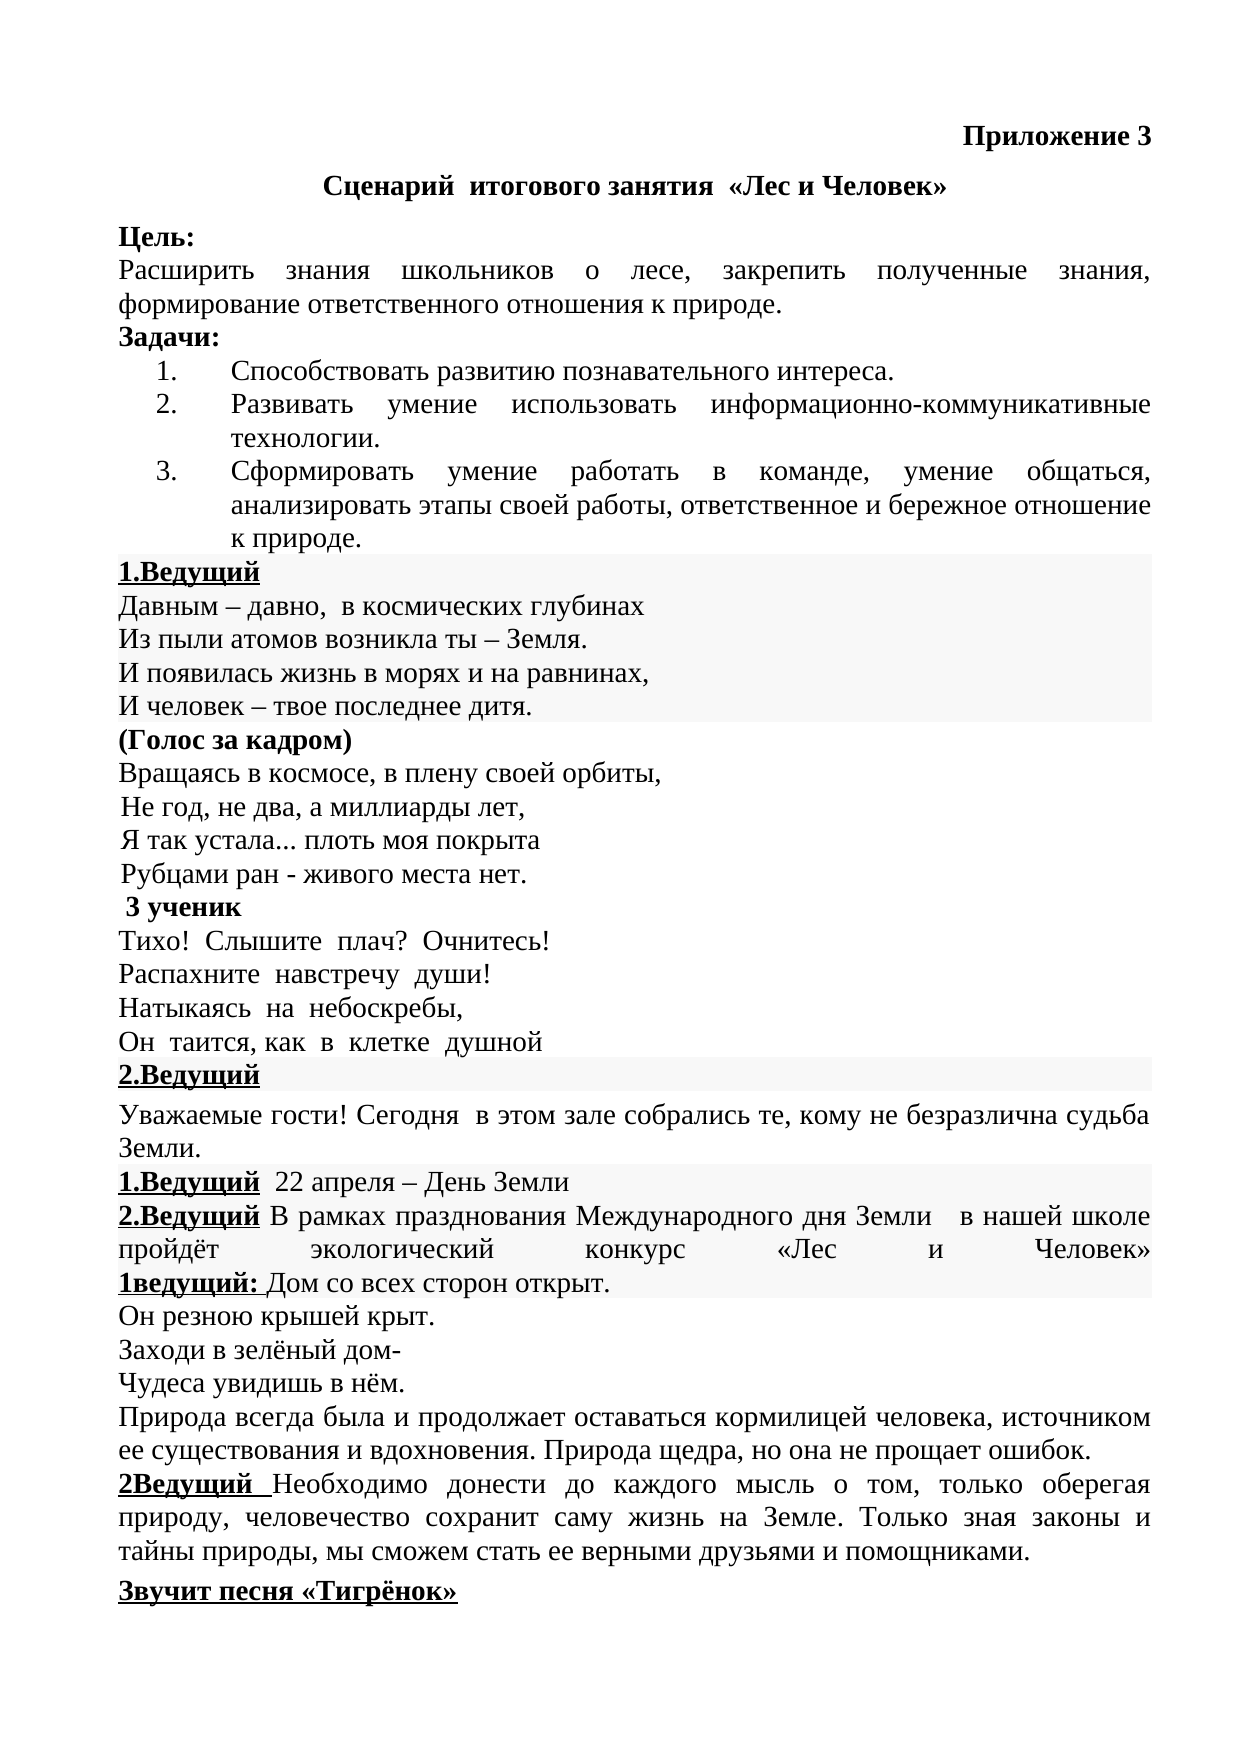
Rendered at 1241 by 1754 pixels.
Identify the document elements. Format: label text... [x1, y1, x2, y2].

text 1.Ведущий [118, 554, 1152, 588]
text Давным – давно, в космических глубинах [118, 588, 1152, 621]
list Сформировать умение работать в команде, умение общаться, анализировать этапы своей работы, ответственное и бережное отношение к природе. [156, 453, 1152, 554]
text Заходи в зелёный дом- [118, 1332, 1152, 1365]
text Уважаемые гости! Сегодня в этом зале собрались те, кому не безразлична судьба Земли. [118, 1097, 1152, 1164]
text Приложение 3 [118, 118, 1152, 152]
text Я так устала... плоть моя покрыта [120, 822, 1152, 856]
text И появилась жизнь в морях и на равнинах, [118, 655, 1152, 688]
text 1.Ведущий 22 апреля – День Земли [118, 1164, 1152, 1198]
text Сценарий итогового занятия «Лес и Человек» [118, 168, 1152, 202]
text 3 ученик [118, 889, 1152, 923]
text Задачи: [118, 319, 1152, 353]
text Тихо! Слышите плач? Очнитесь! [118, 923, 1152, 957]
text Рубцами ран - живого места нет. [120, 856, 1152, 889]
text 2.Ведущий В рамках празднования Международного дня Земли в нашей школе пройдёт экологический конкурс «Лес и Человек» 1ведущий: Дом со всех сторон открыт. [118, 1198, 1152, 1298]
text Вращаясь в космосе, в плену своей орбиты, [118, 755, 1152, 789]
text Он таится, как в клетке душной [118, 1024, 1152, 1057]
text Натыкаясь на небоскребы, [118, 990, 1152, 1024]
text Из пыли атомов возникла ты – Земля. [118, 621, 1152, 655]
text И человек – твое последнее дитя. [118, 688, 1152, 722]
list Развивать умение использовать информационно-коммуникативные технологии. [156, 386, 1152, 453]
text Не год, не два, а миллиарды лет, [120, 789, 1152, 822]
text Чудеса увидишь в нём. [118, 1365, 1152, 1399]
text Он резною крышей крыт. [118, 1298, 1152, 1332]
text (Голос за кадром) [118, 722, 1152, 755]
text Расширить знания школьников о лесе, закрепить полученные знания, формирование ответственного отношения к природе. [118, 252, 1152, 319]
text Природа всегда была и продолжает оставаться кормилицей человека, источником ее существования и вдохновения. Природа щедра, но она не прощает ошибок. [118, 1399, 1152, 1466]
text 2Ведущий Необходимо донести до каждого мысль о том, только оберегая природу, человечество сохранит саму жизнь на Земле. Только зная законы и тайны природы, мы сможем стать ее верными друзьями и помощниками. [118, 1466, 1152, 1567]
text Звучит песня «Тигрёнок» [118, 1573, 1152, 1606]
text Цель: [118, 219, 1152, 252]
list Способствовать развитию познавательного интереса. [156, 353, 1152, 386]
text Распахните навстречу души! [118, 957, 1152, 990]
text 2.Ведущий [118, 1057, 1152, 1091]
